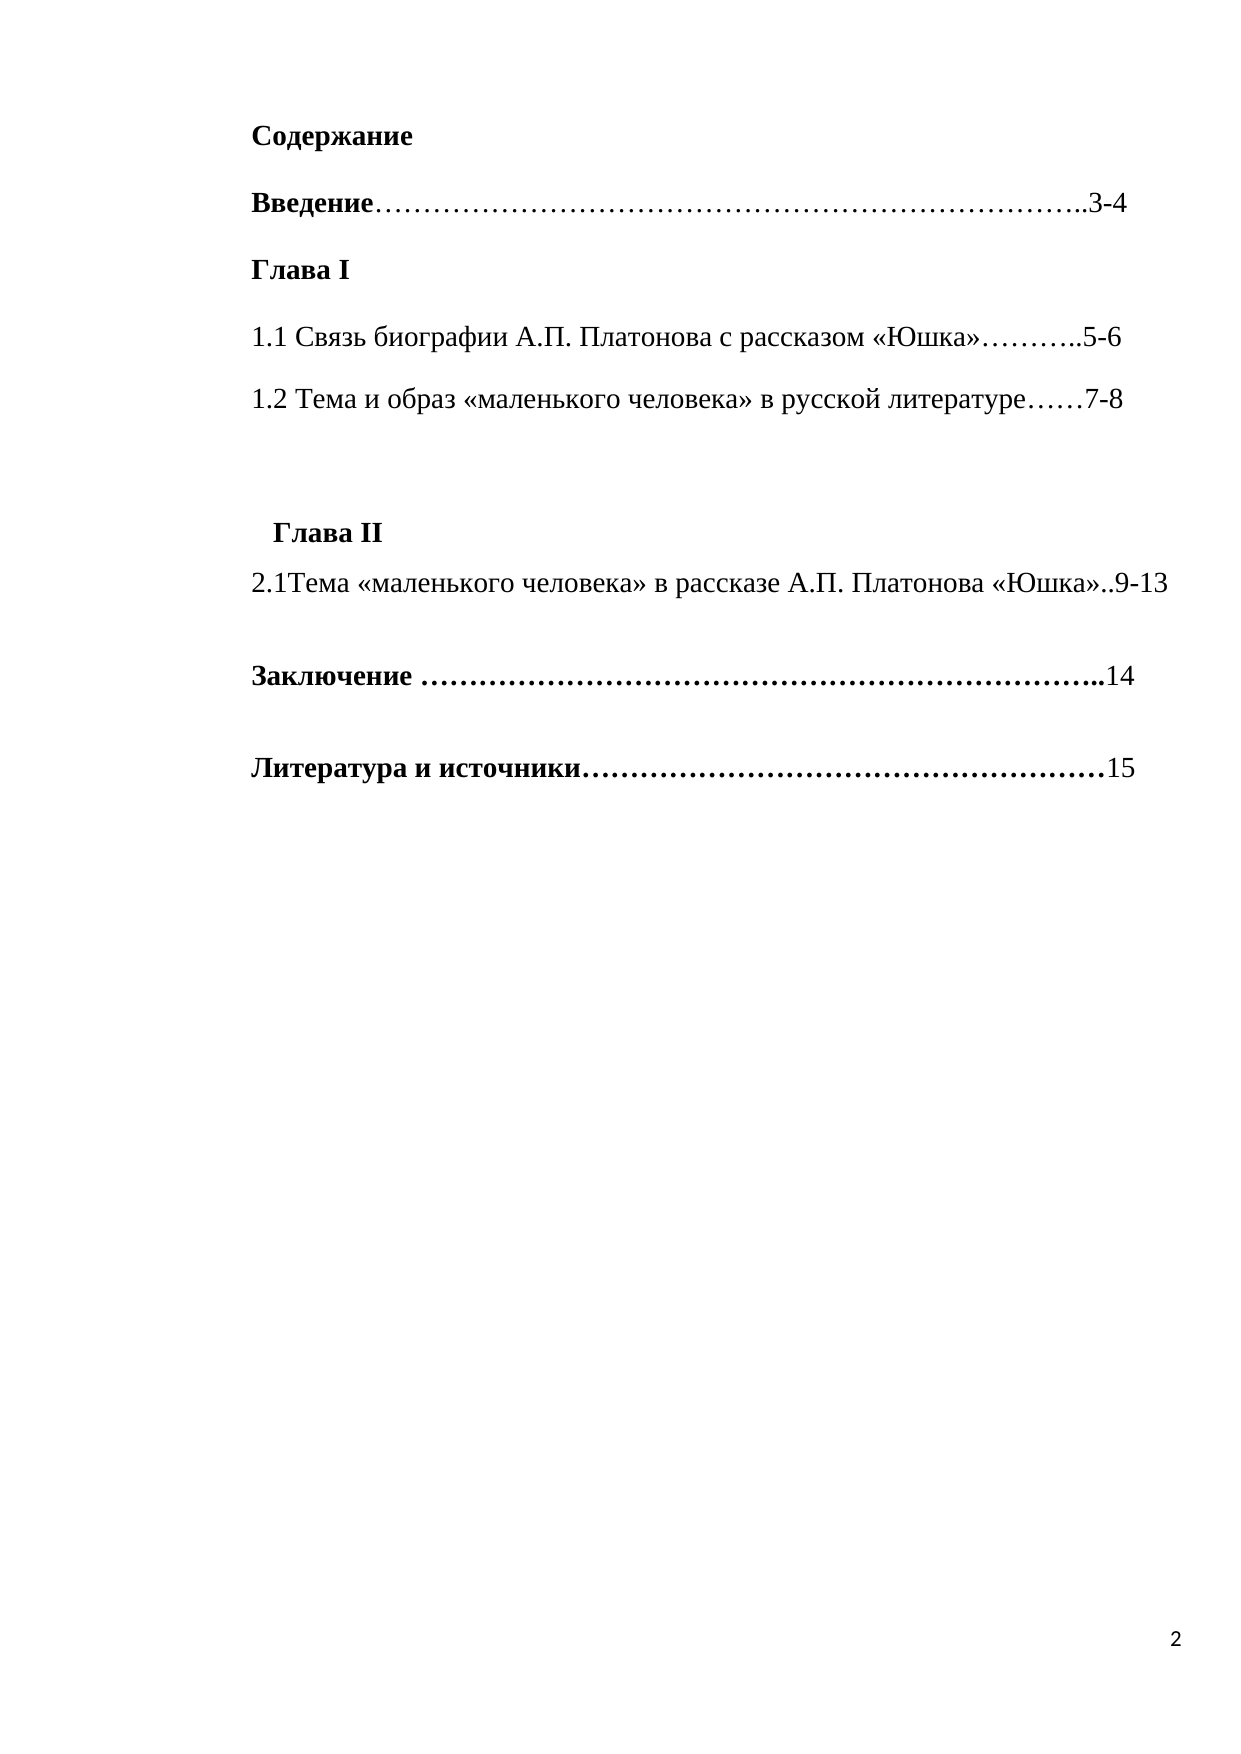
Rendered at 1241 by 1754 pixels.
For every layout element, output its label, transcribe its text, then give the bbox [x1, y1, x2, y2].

text 1.1 Связь биографии А.П. Платонова с рассказом «Юшка»………..5-6 [251, 319, 1167, 353]
text Содержание [251, 118, 1167, 152]
text 1.2 Тема и образ «маленького человека» в русской литературе……7-8 [251, 381, 1167, 414]
text Заключение ……………………………………………………………..14 [251, 658, 1167, 691]
text Глава I [251, 252, 1167, 286]
text 2.1Тема «маленького человека» в рассказе А.П. Платонова «Юшка»..9-13 [251, 565, 1181, 599]
text Глава II [251, 515, 1167, 549]
text Литература и источники………………………………………………15 [251, 750, 1167, 783]
text Введение………………………………………………………………..3-4 [251, 185, 1167, 219]
